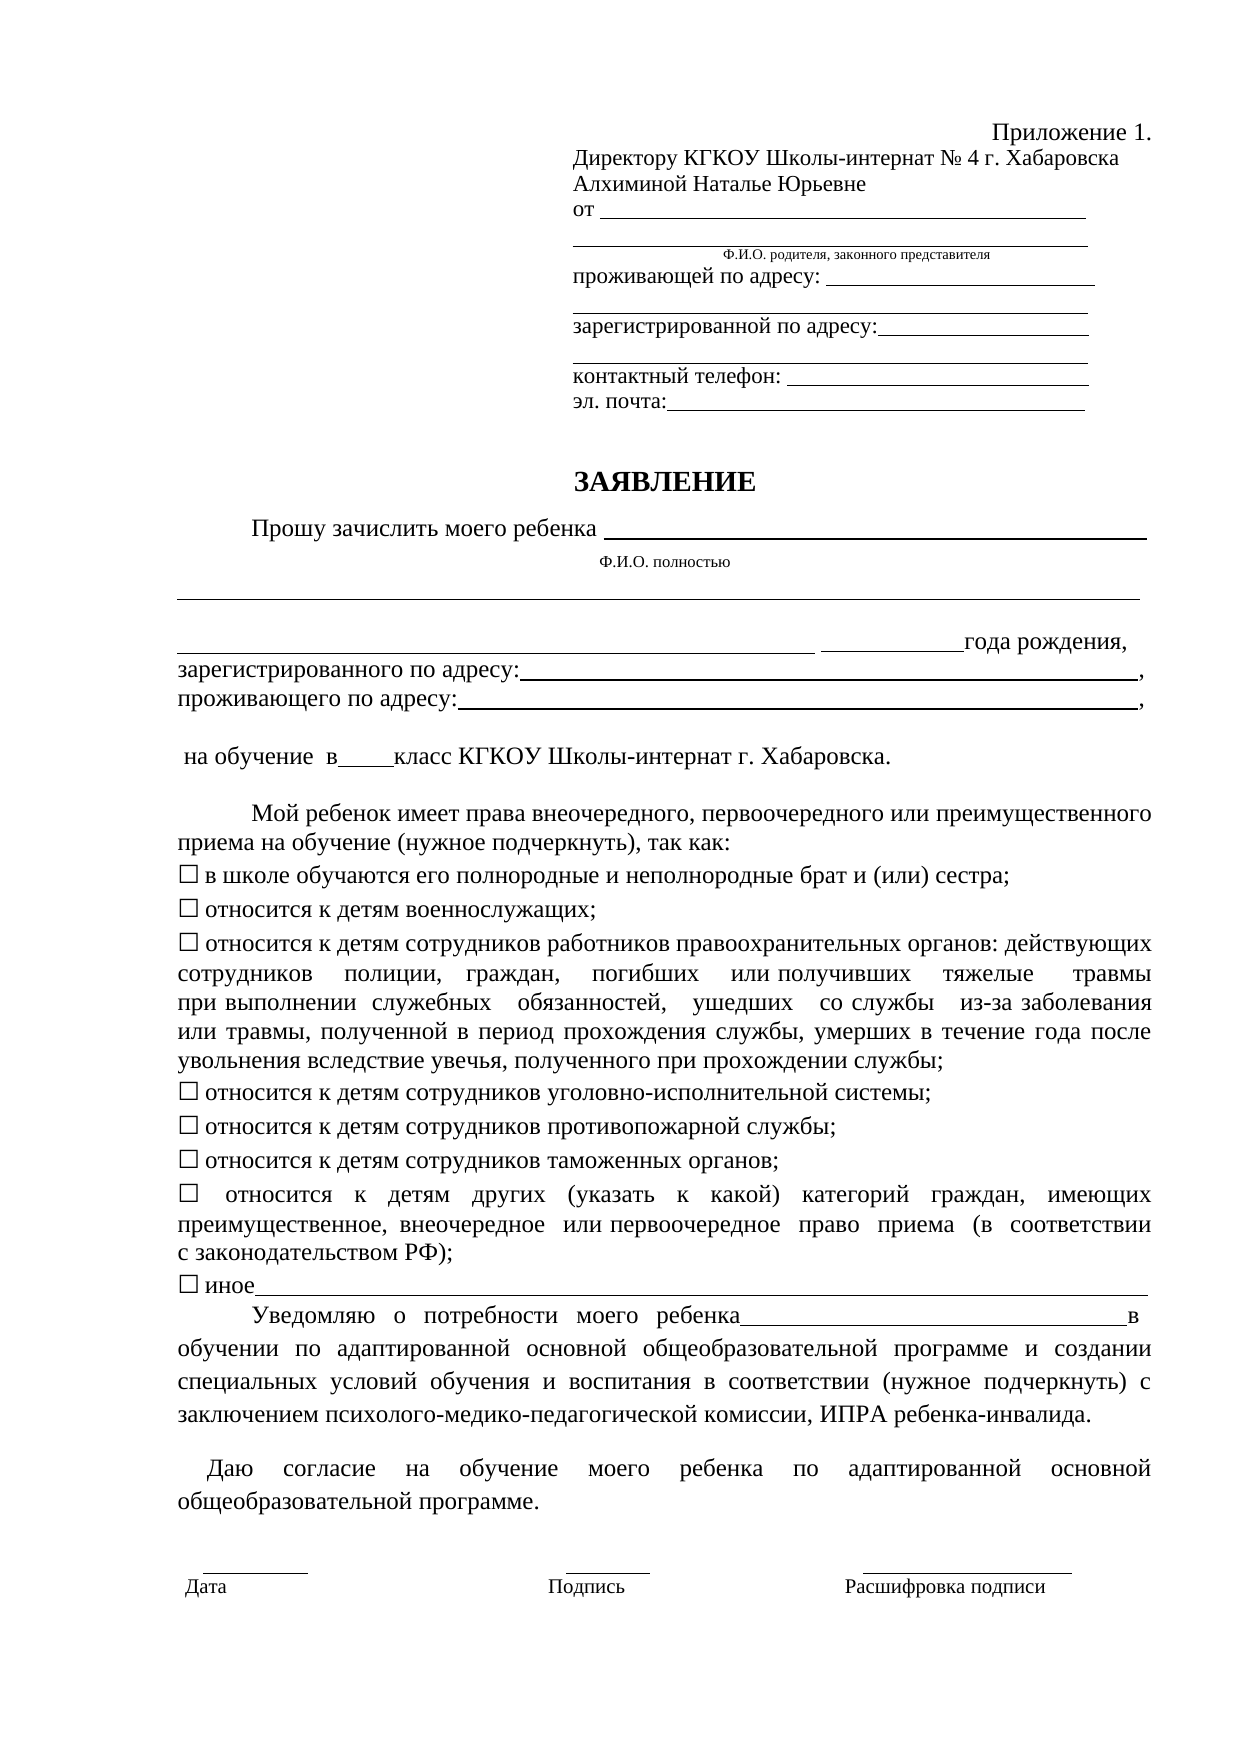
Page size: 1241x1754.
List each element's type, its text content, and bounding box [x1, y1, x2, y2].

list относится к детям сотрудников уголовно-исполнительной системы; [177, 1074, 1163, 1108]
text Ф.И.О. полностью [445, 552, 884, 571]
text на обучение в класс КГКОУ Школы-интернат г. Хабаровска. [183, 741, 1163, 769]
text от [573, 196, 1163, 222]
list относится к детям сотрудников работников правоохранительных органов: действующих сотрудников полиции, граждан, погибших или получивших тяжелые травмы при выполнении служебных обязанностей, ушедших со службы из-за заболевания или травмы, полученной в период прохождения службы, умерших в течение года после увольнения вследствие увечья, полученного при прохождении службы; [177, 924, 1152, 1073]
text Дата [185, 1574, 231, 1598]
list в школе обучаются его полнородные и неполнородные брат и (или) сестра; [177, 856, 1163, 890]
list иное [177, 1266, 1163, 1301]
text Даю согласие на обучение моего ребенка по адаптированной основной общеобразовательной программе. [177, 1453, 1151, 1515]
text обучении по адаптированной основной общеобразовательной программе и создании специальных условий обучения и воспитания в соответствии (нужное подчеркнуть) с заключением психолого-медико-педагогической комиссии, ИПРА ребенка-инвалида. [177, 1333, 1151, 1428]
text Ф.И.О. родителя, законного представителя [723, 247, 1163, 263]
text зарегистрированной по адресу: контактный телефон: [573, 288, 1090, 388]
text Прошу зачислить моего ребенка [251, 513, 1163, 542]
text Алхиминой Наталье Юрьевне [573, 171, 1163, 196]
text Директору КГКОУ Школы-интернат № 4 г. Хабаровска [573, 146, 1163, 171]
list относится к детям других (указать к какой) категорий граждан, имеющих преимущественное, внеочередное или первоочередное право приема (в соответствии с законодательством РФ); [177, 1176, 1152, 1266]
text Мой ребенок имеет права внеочередного, первоочередного или преимущественного приема на обучение (нужное подчеркнуть), так как: [177, 798, 1163, 856]
text года рождения, зарегистрированного по адресу: , проживающего по адресу: , [177, 626, 1145, 712]
list относится к детям сотрудников таможенных органов; [177, 1142, 1163, 1176]
text эл. почта: [573, 388, 1163, 413]
list относится к детям сотрудников противопожарной службы; [177, 1108, 1163, 1142]
title ЗАЯВЛЕНИЕ [445, 464, 885, 497]
text Уведомляю о потребности моего ребенка в [251, 1301, 1163, 1329]
text Расшифровка подписи [844, 1574, 1163, 1598]
text проживающей по адресу: [573, 263, 1163, 288]
text Подпись [548, 1574, 629, 1598]
list относится к детям военнослужащих; [177, 890, 1163, 924]
